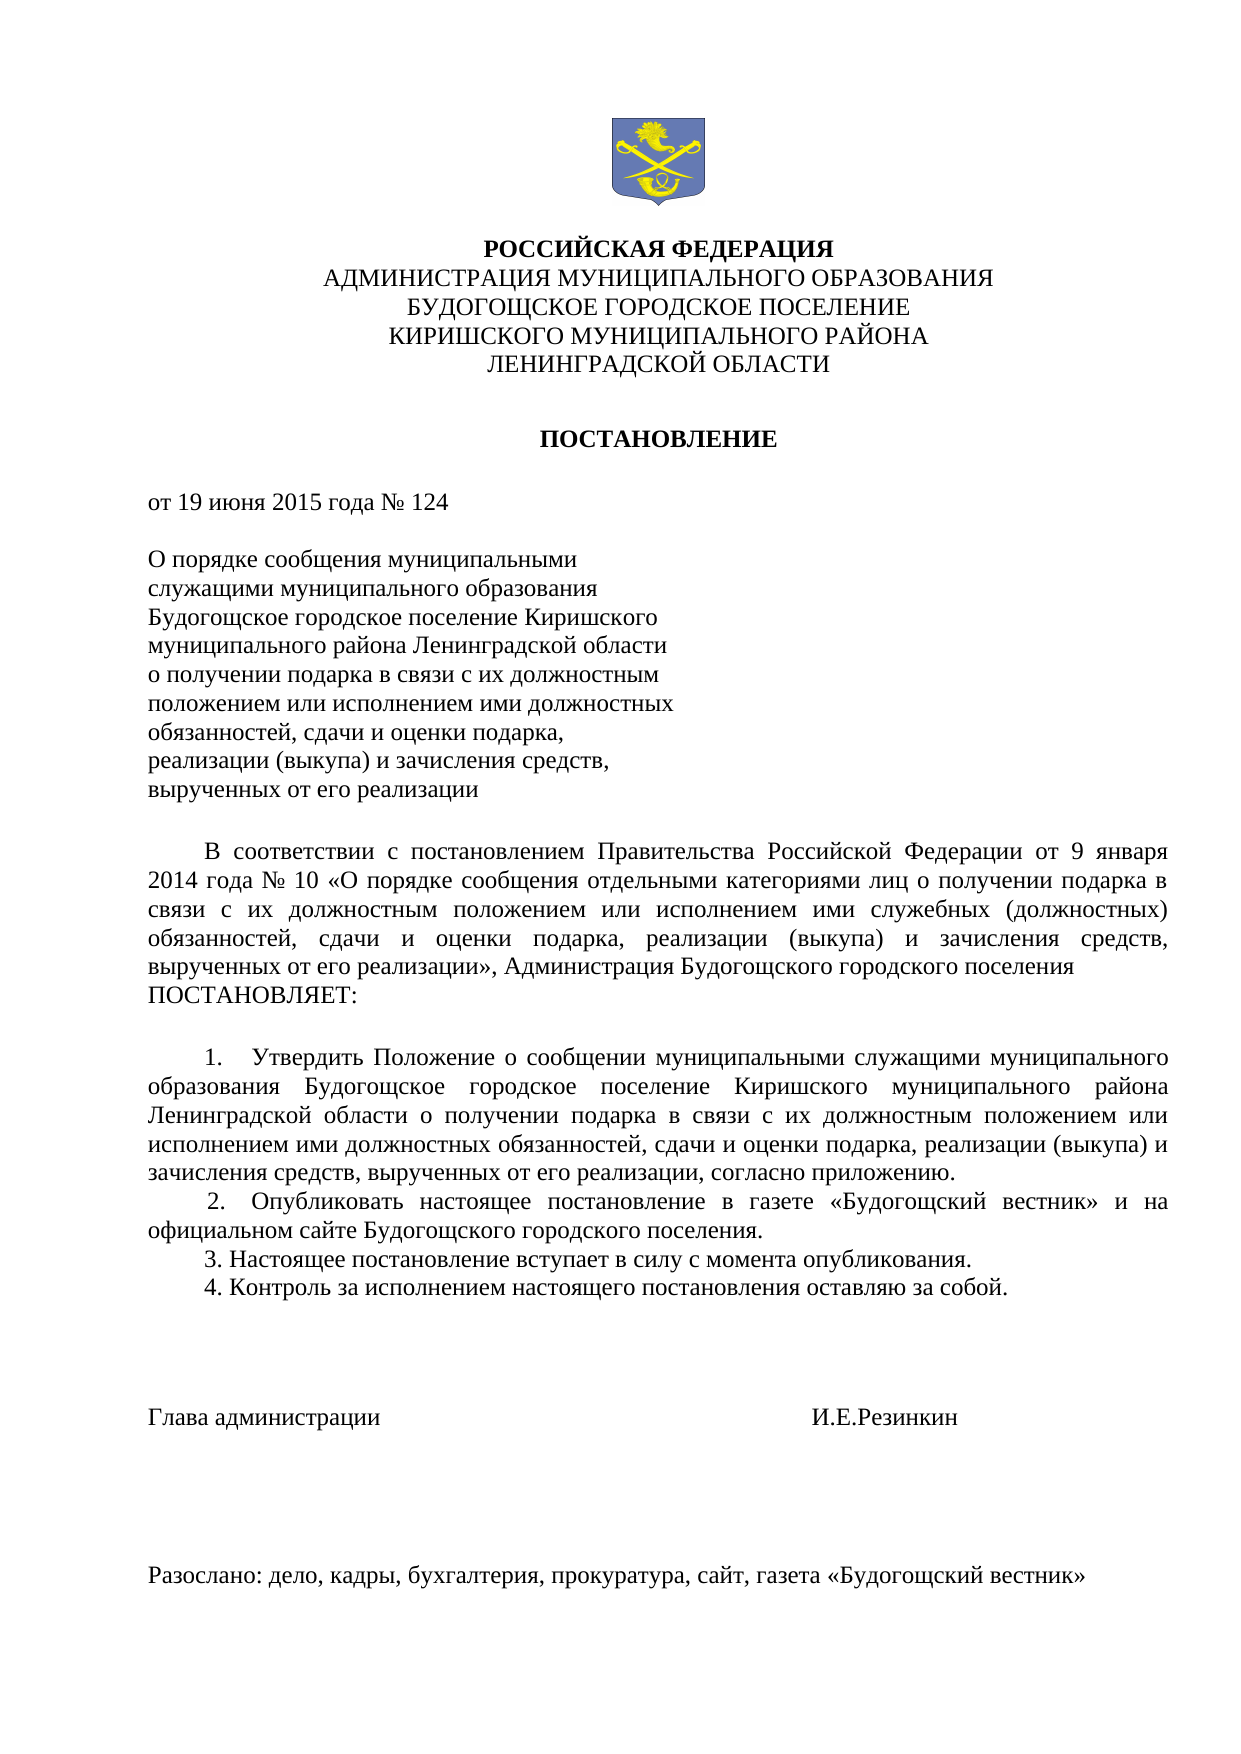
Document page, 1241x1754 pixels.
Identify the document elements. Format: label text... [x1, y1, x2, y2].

text положением или исполнением ими должностных [148, 688, 1169, 717]
text Глава администрации И.Е.Резинкин [148, 1402, 1169, 1431]
text от 19 июня 2015 года № 124 [148, 487, 1169, 515]
text О порядке сообщения муниципальными [148, 544, 1169, 573]
text ПОСТАНОВЛЕНИЕ [148, 424, 1169, 453]
text 4. Контроль за исполнением настоящего постановления оставляю за собой. [148, 1272, 1169, 1301]
text реализации (выкупа) и зачисления средств, [148, 745, 1169, 774]
text РОССИЙСКАЯ ФЕДЕРАЦИЯ [148, 234, 1169, 263]
text ЛЕНИНГРАДСКОЙ ОБЛАСТИ [148, 349, 1169, 378]
list Утвердить Положение о сообщении муниципальными служащими муниципального образования Будогощское городское поселение Киришского муниципального района Ленинградской области о получении подарка в связи с их должностным положением или исполнением ими должностных обязанностей, сдачи и оценки подарка, реализации (выкупа) и зачисления средств, вырученных от его реализации, согласно приложению. [148, 1042, 1169, 1186]
text о получении подарка в связи с их должностным [148, 659, 1169, 688]
text АДМИНИСТРАЦИЯ МУНИЦИПАЛЬНОГО ОБРАЗОВАНИЯ [148, 263, 1169, 292]
text КИРИШСКОГО МУНИЦИПАЛЬНОГО РАЙОНА [148, 321, 1169, 349]
text служащими муниципального образования [148, 573, 1169, 602]
list Опубликовать настоящее постановление в газете «Будогощский вестник» и на официальном сайте Будогощского городского поселения. [148, 1186, 1169, 1244]
text вырученных от его реализации [148, 774, 1169, 803]
text Будогощское городское поселение Киришского [148, 602, 1169, 630]
text 3. Настоящее постановление вступает в силу с момента опубликования. [148, 1244, 1169, 1272]
text БУДОГОЩСКОЕ ГОРОДСКОЕ ПОСЕЛЕНИЕ [148, 292, 1169, 321]
text обязанностей, сдачи и оценки подарка, [148, 717, 1169, 745]
text Разослано: дело, кадры, бухгалтерия, прокуратура, сайт, газета «Будогощский вестник» [148, 1560, 1169, 1589]
text В соответствии с постановлением Правительства Российской Федерации от 9 января 2014 года № 10 «О порядке сообщения отдельными категориями лиц о получении подарка в связи с их должностным положением или исполнением ими служебных (должностных) обязанностей, сдачи и оценки подарка, реализации (выкупа) и зачисления средств, вырученных от его реализации», Администрация Будогощского городского поселения [148, 836, 1169, 980]
text муниципального района Ленинградской области [148, 630, 1169, 659]
picture [612, 118, 705, 206]
text ПОСТАНОВЛЯЕТ: [148, 980, 1169, 1009]
